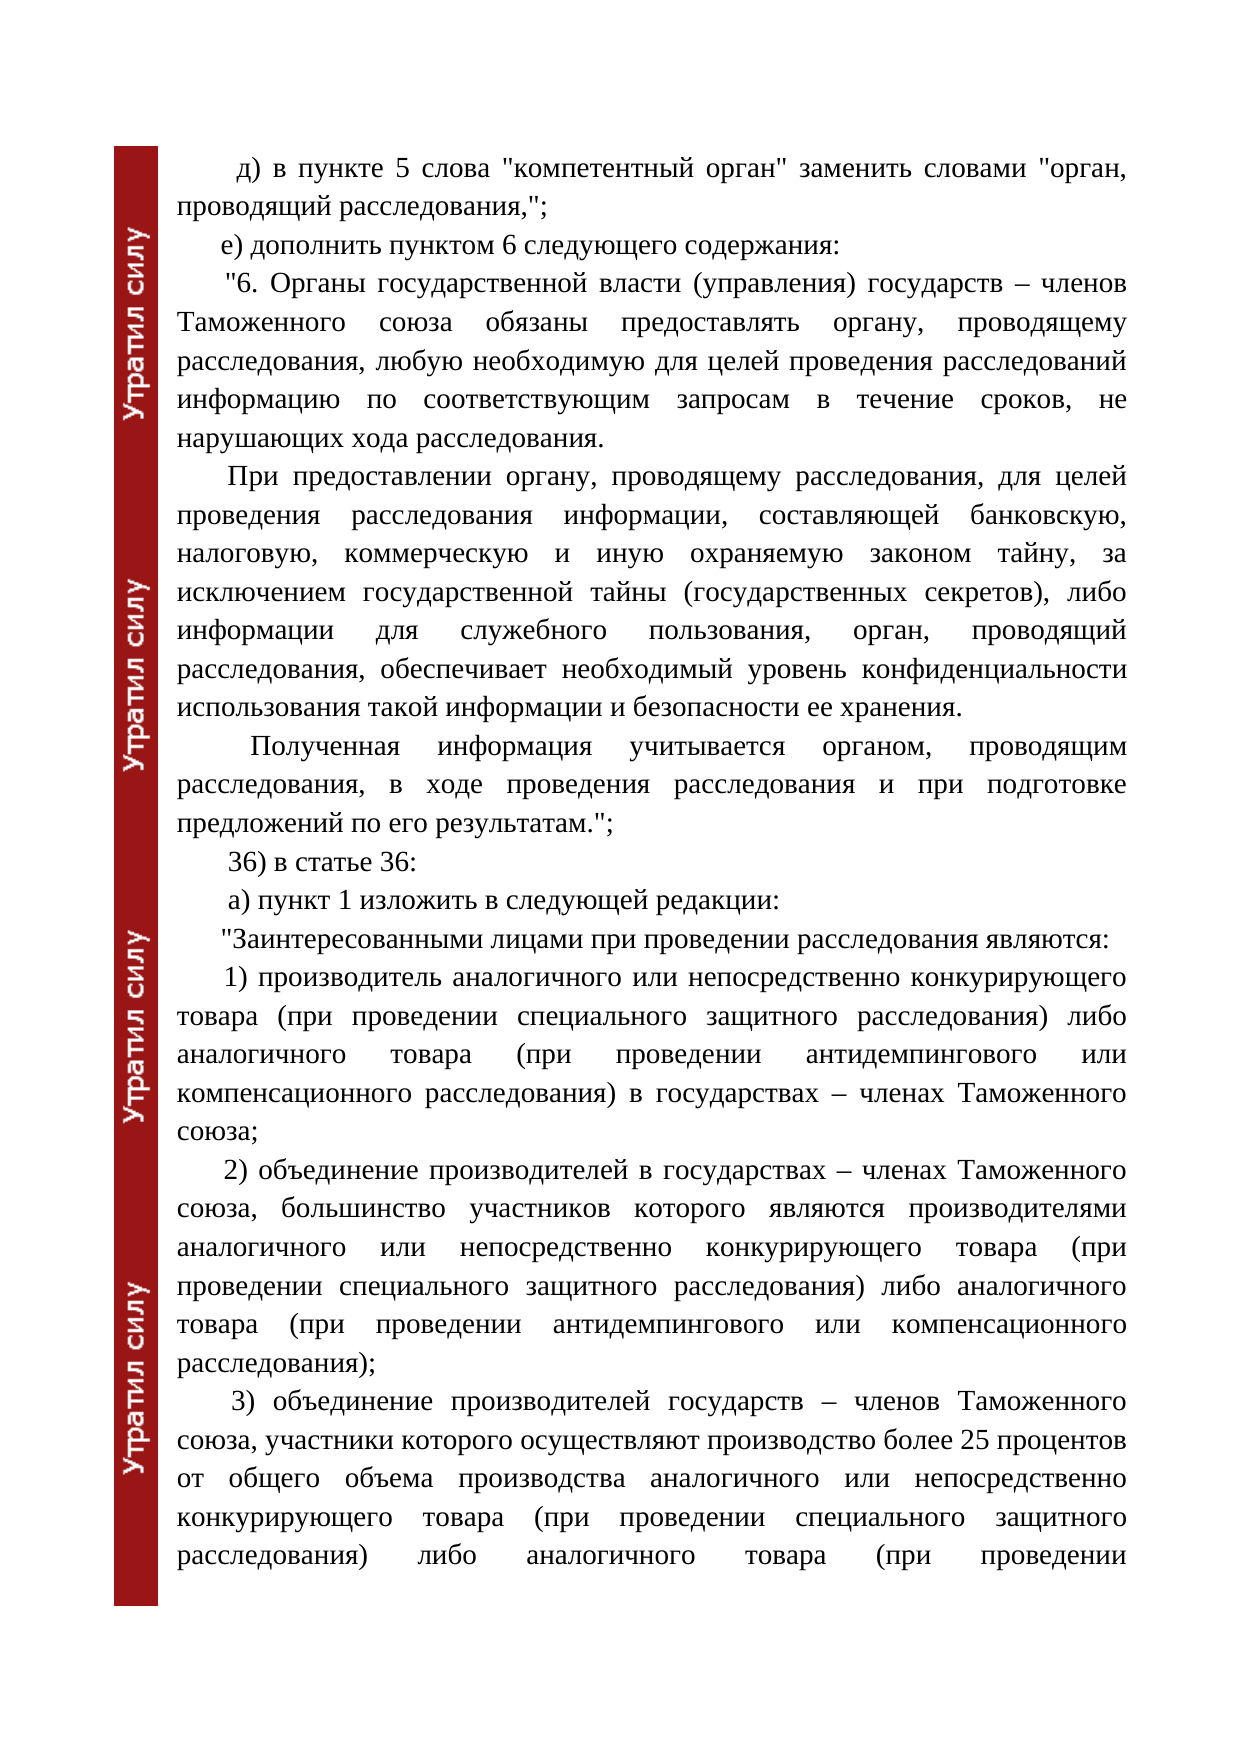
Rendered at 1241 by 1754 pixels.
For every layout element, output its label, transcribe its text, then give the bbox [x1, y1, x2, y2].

text д) в пункте 5 слова "компетентный орган" заменить словами "орган, проводящий расследования,"; [112, 150, 1128, 222]
text При предоставлении органу, проводящему расследования, для целей проведения расследования информации, составляющей банковскую, налоговую, коммерческую и иную охраняемую законом тайну, за исключением государственной тайны (государственных секретов), либо информации для служебного пользования, орган, проводящий расследования, обеспечивает необходимый уровень конфиденциальности использования такой информации и безопасности ее хранения. [112, 458, 1128, 723]
picture [114, 954, 158, 959]
picture [114, 839, 158, 844]
text "6. Органы государственной власти (управления) государств – членов Таможенного союза обязаны предоставлять органу, проводящему расследования, любую необходимую для целей проведения расследований информацию по соответствующим запросам в течение сроков, не нарушающих хода расследования. [112, 266, 1128, 453]
picture [114, 1571, 158, 1606]
picture [114, 916, 158, 921]
text Полученная информация учитывается органом, проводящим расследования, в ходе проведения расследования и при подготовке предложений по его результатам."; [112, 728, 1128, 839]
text е) дополнить пунктом 6 следующего содержания: [112, 227, 1128, 261]
picture [114, 146, 158, 150]
picture [114, 1378, 158, 1383]
picture [114, 453, 158, 458]
picture [114, 222, 158, 227]
text "Заинтересованными лицами при проведении расследования являются: [112, 921, 1128, 954]
picture [114, 261, 158, 266]
text 1) производитель аналогичного или непосредственно конкурирующего товара (при проведении специального защитного расследования) либо аналогичного товара (при проведении антидемпингового или компенсационного расследования) в государствах – членах Таможенного союза; [112, 959, 1128, 1147]
picture [114, 723, 158, 728]
text 36) в статье 36: [112, 844, 1128, 877]
text а) пункт 1 изложить в следующей редакции: [112, 882, 1128, 916]
picture [114, 877, 158, 882]
text 2) объединение производителей в государствах – членах Таможенного союза, большинство участников которого являются производителями аналогичного или непосредственно конкурирующего товара (при проведении специального защитного расследования) либо аналогичного товара (при проведении антидемпингового или компенсационного расследования); [112, 1152, 1128, 1378]
picture [114, 1147, 158, 1152]
